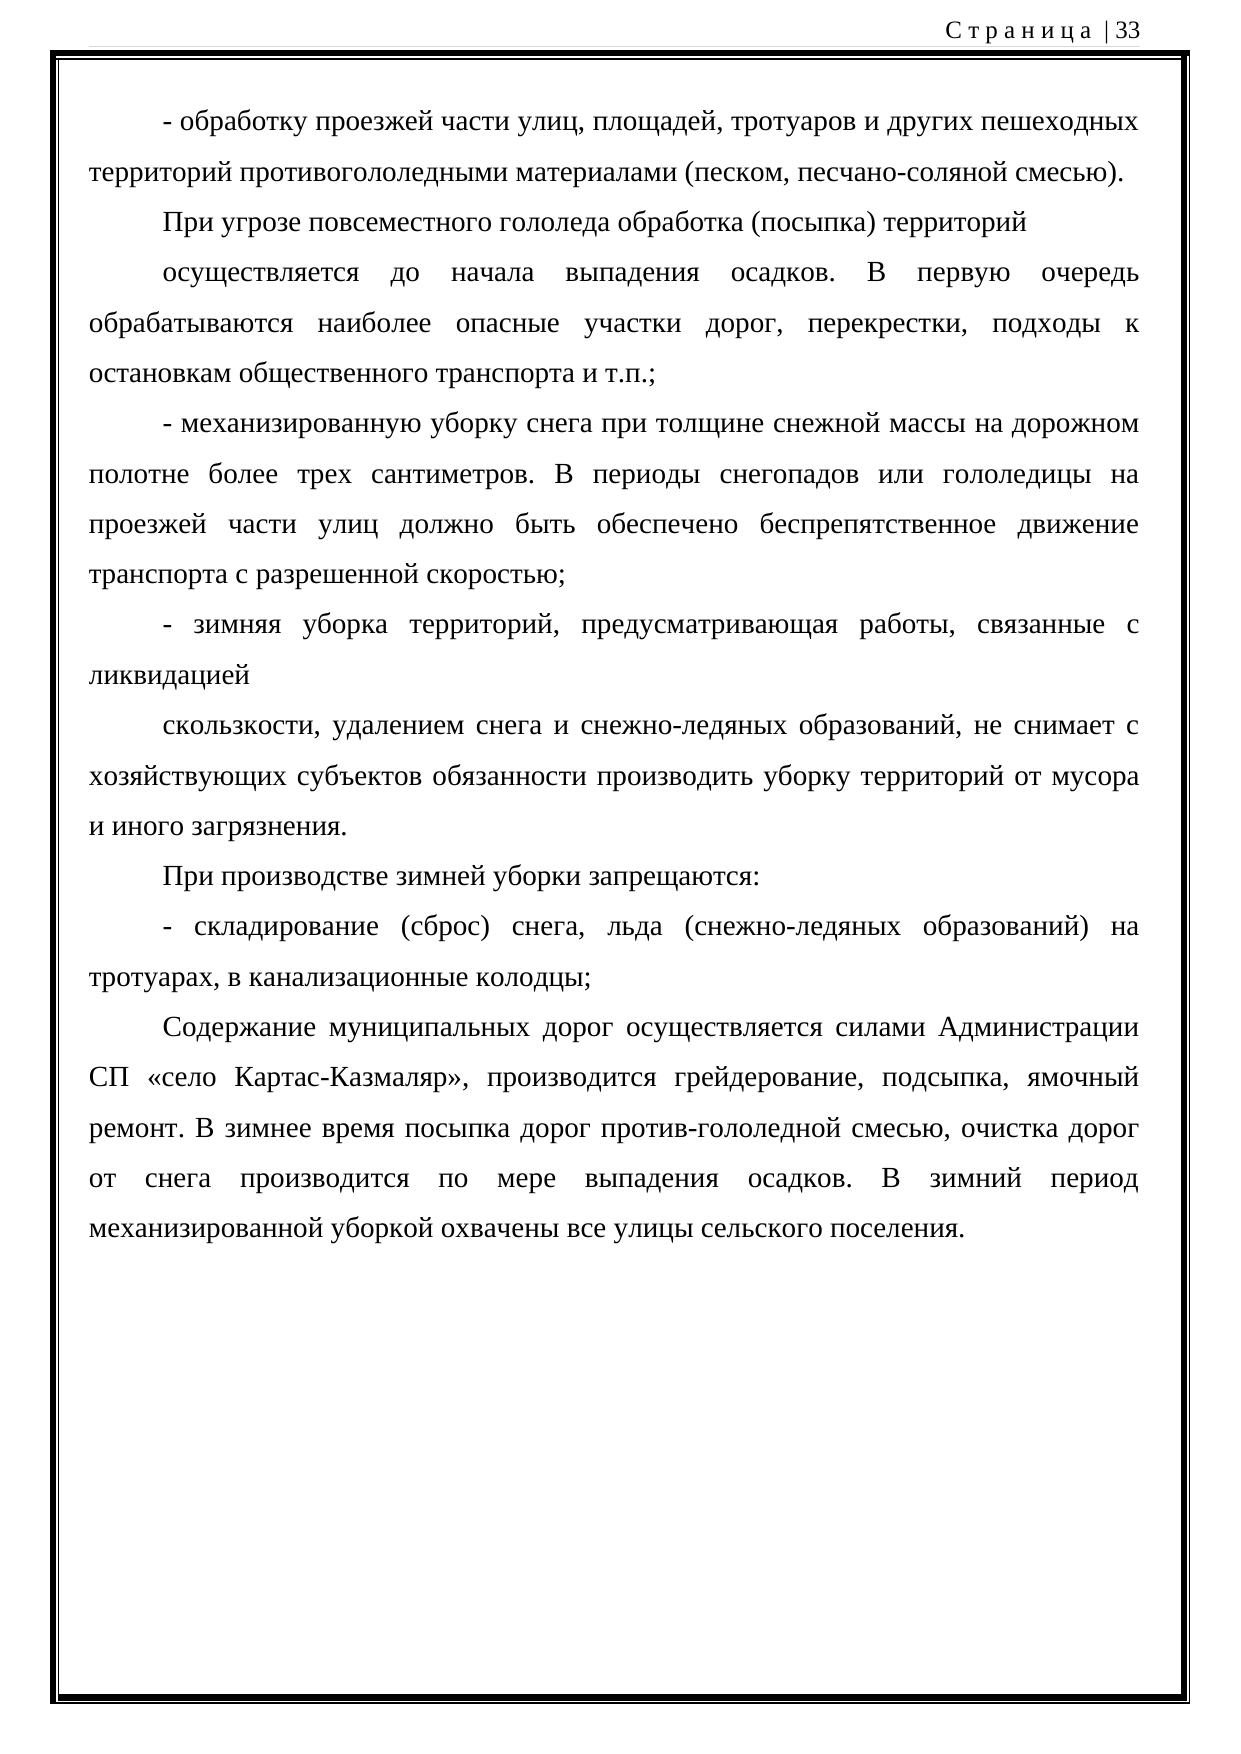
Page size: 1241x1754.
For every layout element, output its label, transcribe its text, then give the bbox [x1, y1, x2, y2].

text - обработку проезжей части улиц, площадей, тротуаров и других пешеходных территорий противогололедными материалами (песком, песчано-соляной смесью). [89, 103, 1140, 187]
text Содержание муниципальных дорог осуществляется силами Администрации СП «село Картас-Казмаляр», производится грейдерование, подсыпка, ямочный ремонт. В зимнее время посыпка дорог против-гололедной смесью, очистка дорог от снега производится по мере выпадения осадков. В зимний период механизированной уборкой охвачены все улицы сельского поселения. [89, 1009, 1140, 1244]
text - складирование (сброс) снега, льда (снежно-ледяных образований) на тротуарах, в канализационные колодцы; [89, 908, 1140, 992]
text При производстве зимней уборки запрещаются: [89, 858, 1140, 892]
text осуществляется до начала выпадения осадков. В первую очередь обрабатываются наиболее опасные участки дорог, перекрестки, подходы к остановкам общественного транспорта и т.п.; [89, 254, 1140, 389]
text При угрозе повсеместного гололеда обработка (посыпка) территорий [89, 204, 1140, 238]
text - зимняя уборка территорий, предусматривающая работы, связанные с ликвидацией [89, 607, 1140, 691]
text - механизированную уборку снега при толщине снежной массы на дорожном полотне более трех сантиметров. В периоды снегопадов или гололедицы на проезжей части улиц должно быть обеспечено беспрепятственное движение транспорта с разрешенной скоростью; [89, 405, 1140, 590]
text скользкости, удалением снега и снежно-ледяных образований, не снимает с хозяйствующих субъектов обязанности производить уборку территорий от мусора и иного загрязнения. [89, 707, 1140, 841]
